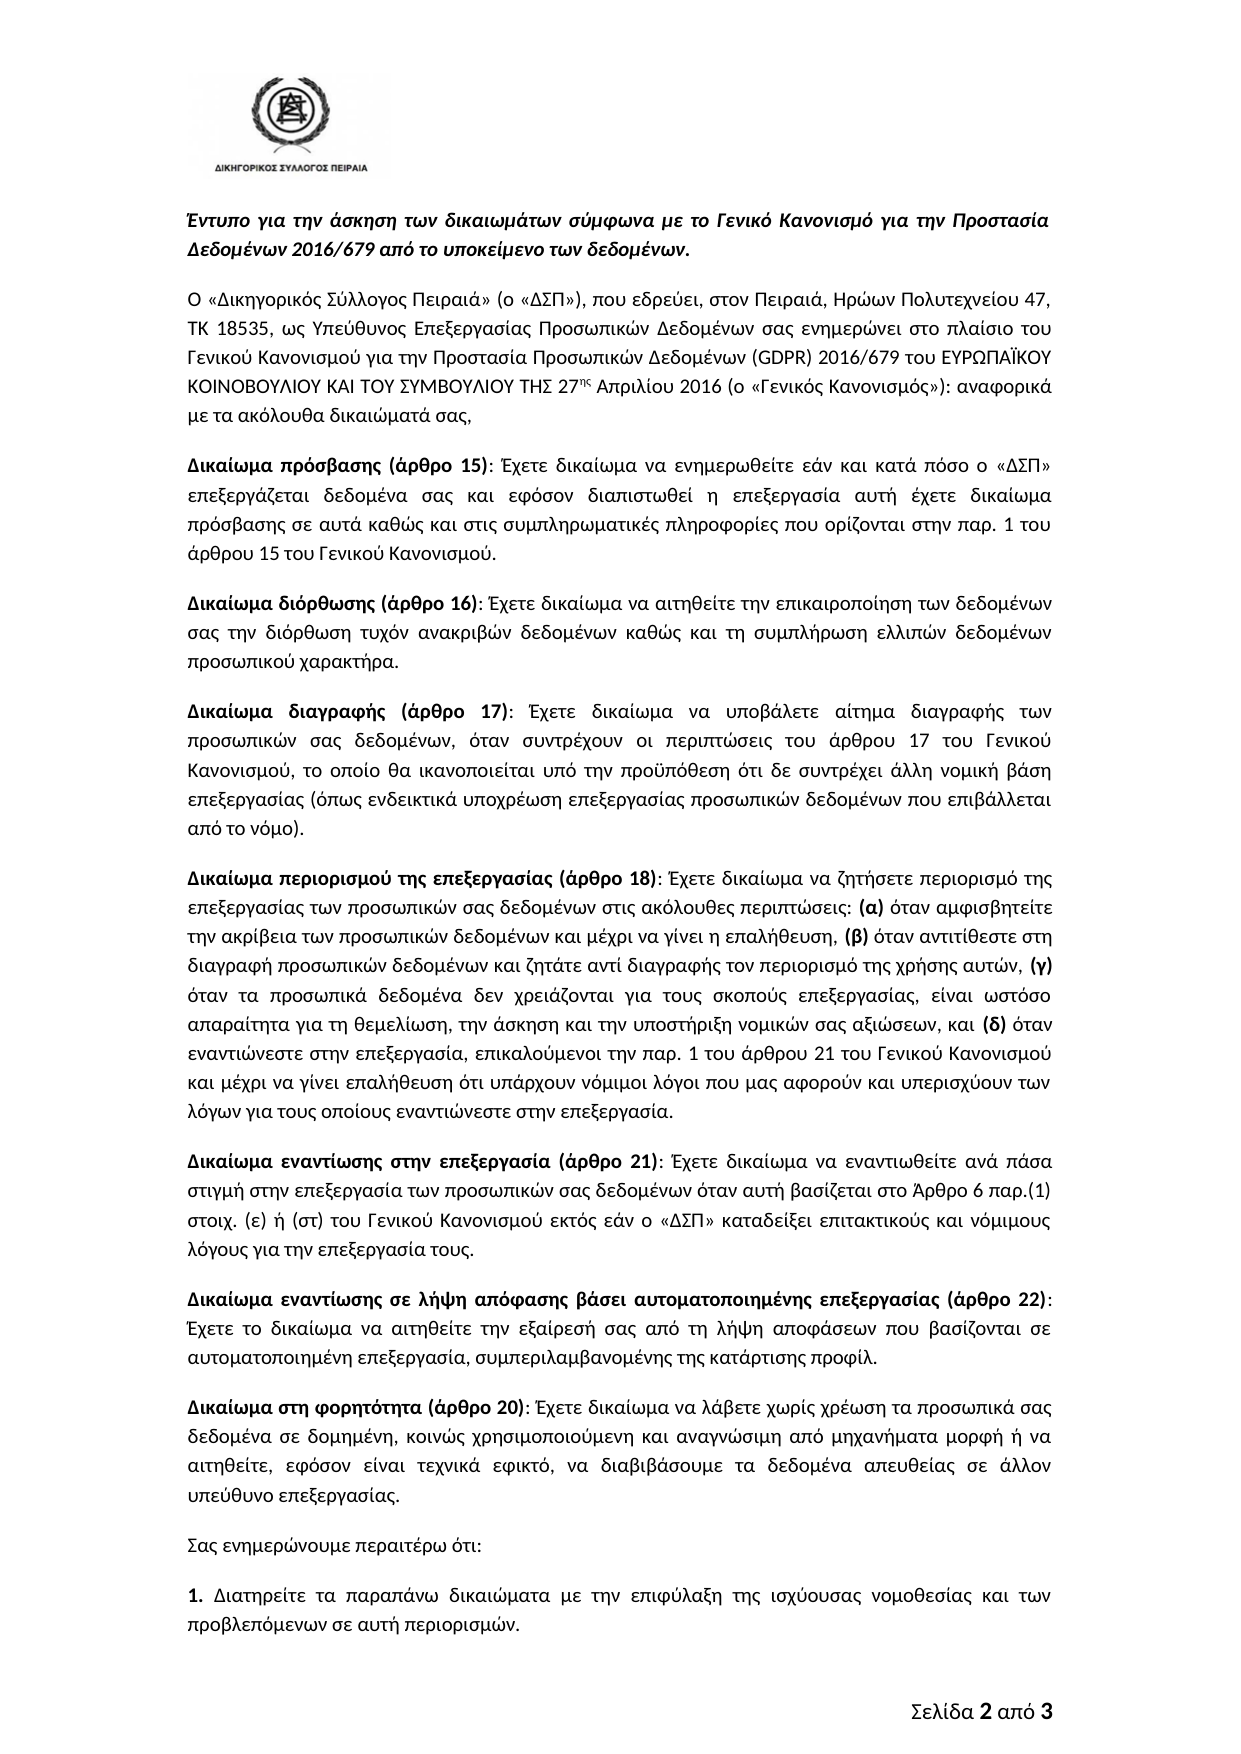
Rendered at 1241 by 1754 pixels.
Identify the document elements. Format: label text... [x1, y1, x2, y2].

picture [187, 73, 392, 179]
text Δικαίωμα περιορισμού της επεξεργασίας (άρθρο 18): Έχετε δικαίωμα να ζητήσετε περιορισμό της επεξεργασίας των προσωπικών σας δεδομένων στις ακόλουθες περιπτώσεις: (α) όταν αμφισβητείτε την ακρίβεια των προσωπικών δεδομένων και μέχρι να γίνει η επαλήθευση, (β) όταν αντιτίθεστε στη διαγραφή προσωπικών δεδομένων και ζητάτε αντί διαγραφής τον περιορισμό της χρήσης αυτών, (γ) όταν τα προσωπικά δεδομένα δεν χρειάζονται για τους σκοπούς επεξεργασίας, είναι ωστόσο απαραίτητα για τη θεμελίωση, την άσκηση και την υποστήριξη νομικών σας αξιώσεων, και (δ) όταν εναντιώνεστε στην επεξεργασία, επικαλούμενοι την παρ. 1 του άρθρου 21 του Γενικού Κανονισμού και μέχρι να γίνει επαλήθευση ότι υπάρχουν νόμιμοι λόγοι που μας αφορούν και υπερισχύουν των λόγων για τους οποίους εναντιώνεστε στην επεξεργασία. [187, 865, 1053, 1124]
text Δικαίωμα διαγραφής (άρθρο 17): Έχετε δικαίωμα να υποβάλετε αίτημα διαγραφής των προσωπικών σας δεδομένων, όταν συντρέχουν οι περιπτώσεις του άρθρου 17 του Γενικού Κανονισμού, το οποίο θα ικανοποιείται υπό την προϋπόθεση ότι δε συντρέχει άλλη νομική βάση επεξεργασίας (όπως ενδεικτικά υποχρέωση επεξεργασίας προσωπικών δεδομένων που επιβάλλεται από το νόμο). [187, 698, 1053, 841]
text Έντυπο για την άσκηση των δικαιωμάτων σύμφωνα με το Γενικό Κανονισμό για την Προστασία Δεδομένων 2016/679 από το υποκείμενο των δεδομένων. [187, 207, 1053, 261]
text 1. Διατηρείτε τα παραπάνω δικαιώματα με την επιφύλαξη της ισχύουσας νομοθεσίας και των προβλεπόμενων σε αυτή περιορισμών. [187, 1582, 1053, 1636]
text Σας ενημερώνουμε περαιτέρω ότι: [187, 1532, 1053, 1557]
text Δικαίωμα εναντίωσης σε λήψη απόφασης βάσει αυτοματοποιημένης επεξεργασίας (άρθρο 22): Έχετε το δικαίωμα να αιτηθείτε την εξαίρεσή σας από τη λήψη αποφάσεων που βασίζονται σε αυτοματοποιημένη επεξεργασία, συμπεριλαμβανομένης της κατάρτισης προφίλ. [187, 1286, 1053, 1370]
text Δικαίωμα πρόσβασης (άρθρο 15): Έχετε δικαίωμα να ενημερωθείτε εάν και κατά πόσο ο «ΔΣΠ» επεξεργάζεται δεδομένα σας και εφόσον διαπιστωθεί η επεξεργασία αυτή έχετε δικαίωμα πρόσβασης σε αυτά καθώς και στις συμπληρωματικές πληροφορίες που ορίζονται στην παρ. 1 του άρθρου 15 του Γενικού Κανονισμού. [187, 453, 1053, 566]
text Δικαίωμα στη φορητότητα (άρθρο 20): Έχετε δικαίωμα να λάβετε χωρίς χρέωση τα προσωπικά σας δεδομένα σε δομημένη, κοινώς χρησιμοποιούμενη και αναγνώσιμη από μηχανήματα μορφή ή να αιτηθείτε, εφόσον είναι τεχνικά εφικτό, να διαβιβάσουμε τα δεδομένα απευθείας σε άλλον υπεύθυνο επεξεργασίας. [187, 1394, 1053, 1507]
text Δικαίωμα διόρθωσης (άρθρο 16): Έχετε δικαίωμα να αιτηθείτε την επικαιροποίηση των δεδομένων σας την διόρθωση τυχόν ανακριβών δεδομένων καθώς και τη συμπλήρωση ελλιπών δεδομένων προσωπικού χαρακτήρα. [187, 590, 1053, 674]
text Δικαίωμα εναντίωσης στην επεξεργασία (άρθρο 21): Έχετε δικαίωμα να εναντιωθείτε ανά πάσα στιγμή στην επεξεργασία των προσωπικών σας δεδομένων όταν αυτή βασίζεται στο Άρθρο 6 παρ.(1) στοιχ. (ε) ή (στ) του Γενικού Κανονισμού εκτός εάν ο «ΔΣΠ» καταδείξει επιτακτικούς και νόμιμους λόγους για την επεξεργασία τους. [187, 1148, 1053, 1261]
text Ο «Δικηγορικός Σύλλογος Πειραιά» (ο «ΔΣΠ»), που εδρεύει, στον Πειραιά, Ηρώων Πολυτεχνείου 47, ΤΚ 18535, ως Υπεύθυνος Επεξεργασίας Προσωπικών Δεδομένων σας ενημερώνει στο πλαίσιο του Γενικού Κανονισμού για την Προστασία Προσωπικών Δεδομένων (GDPR) 2016/679 του ΕΥΡΩΠΑΪΚΟΥ ΚΟΙΝΟΒΟΥΛΙΟΥ ΚΑΙ ΤΟΥ ΣΥΜΒΟΥΛΙΟΥ ΤΗΣ 27ης Απριλίου 2016 (ο «Γενικός Κανονισμός»): αναφορικά με τα ακόλουθα δικαιώματά σας, [187, 286, 1053, 428]
